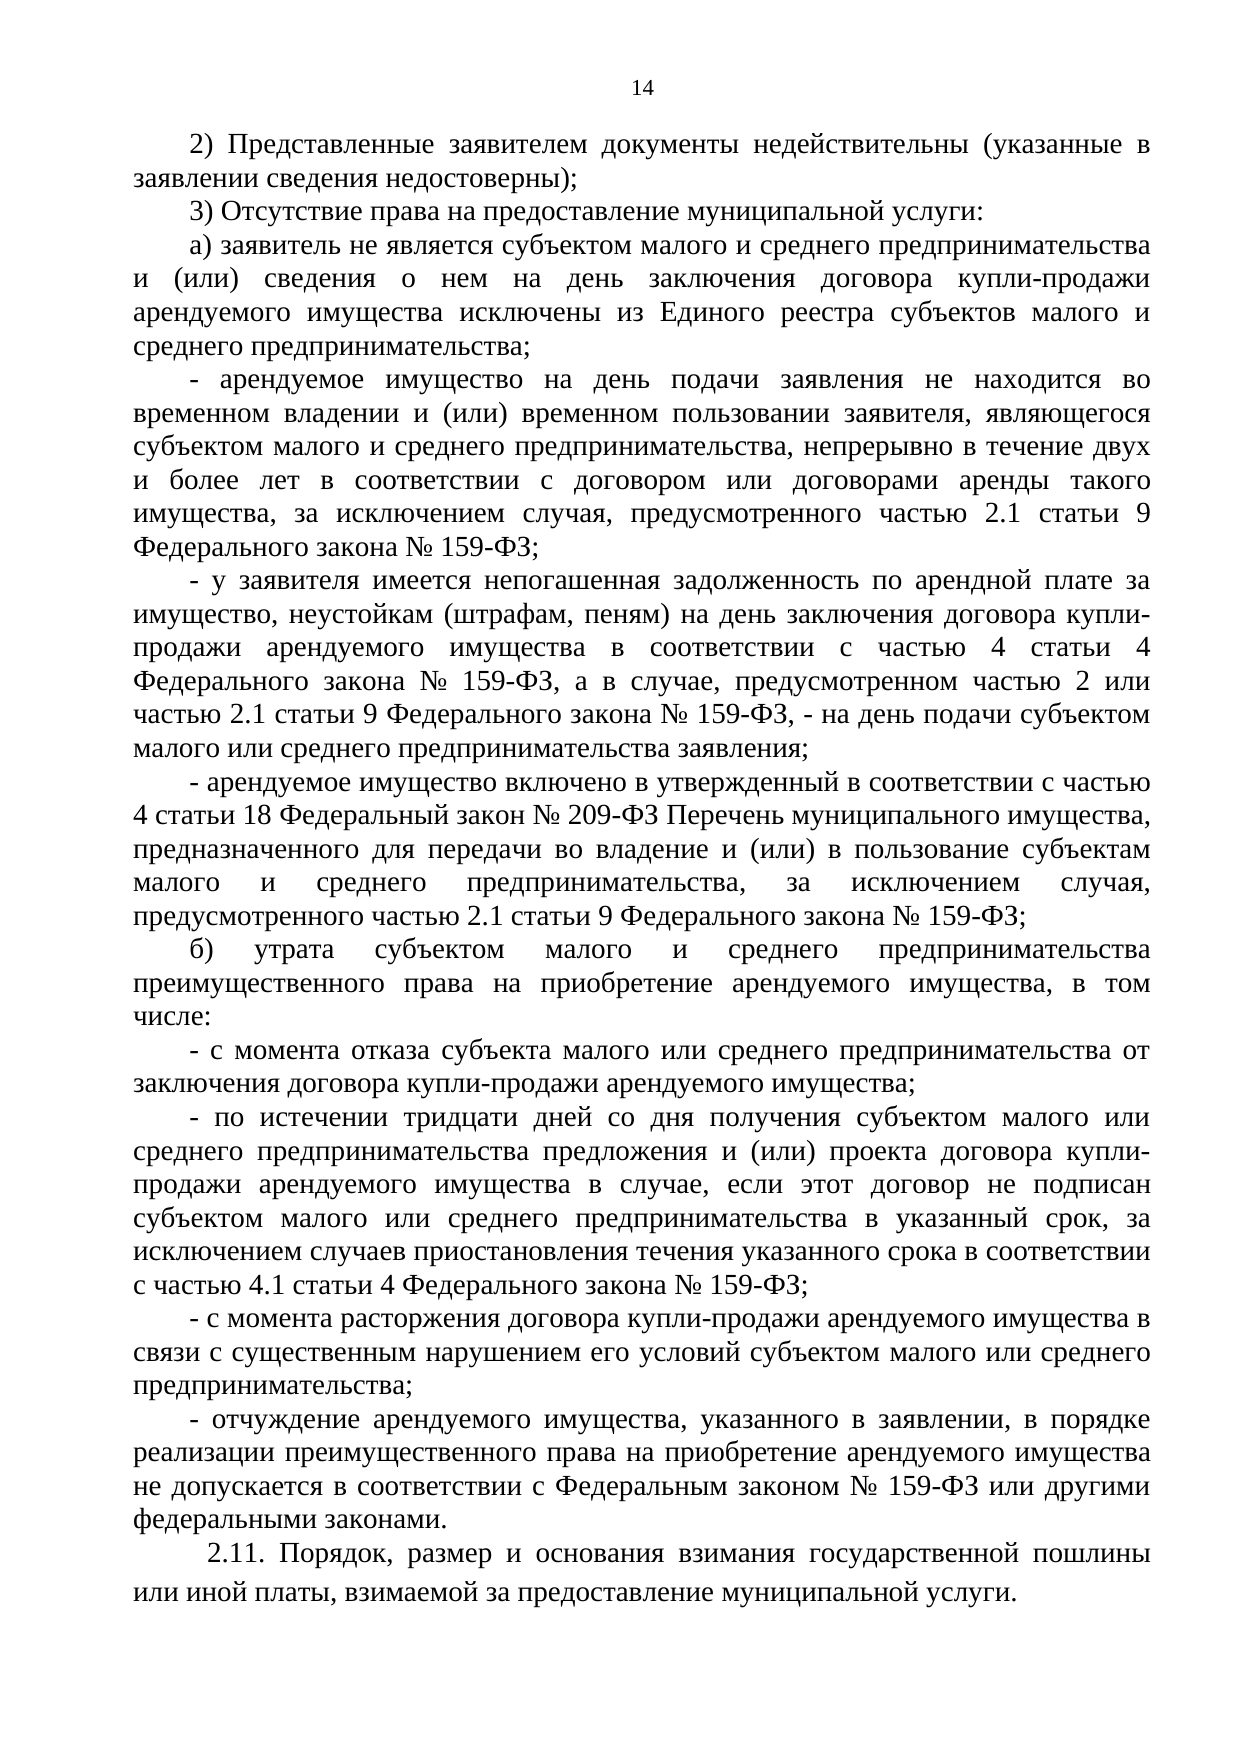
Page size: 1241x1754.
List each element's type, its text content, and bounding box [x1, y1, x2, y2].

text а) заявитель не является субъектом малого и среднего предпринимательства и (или) сведения о нем на день заключения договора купли-продажи арендуемого имущества исключены из Единого реестра субъектов малого и среднего предпринимательства; [133, 227, 1152, 361]
text - арендуемое имущество на день подачи заявления не находится во временном владении и (или) временном пользовании заявителя, являющегося субъектом малого и среднего предпринимательства, непрерывно в течение двух и более лет в соответствии с договором или договорами аренды такого имущества, за исключением случая, предусмотренного частью 2.1 статьи 9 Федерального закона № 159-ФЗ; [133, 361, 1152, 562]
text 2.11. Порядок, размер и основания взимания государственной пошлины или иной платы, взимаемой за предоставление муниципальной услуги. [133, 1535, 1152, 1607]
text - с момента расторжения договора купли-продажи арендуемого имущества в связи с существенным нарушением его условий субъектом малого или среднего предпринимательства; [133, 1300, 1152, 1401]
text 3) Отсутствие права на предоставление муниципальной услуги: [133, 193, 1152, 227]
text б) утрата субъектом малого и среднего предпринимательства преимущественного права на приобретение арендуемого имущества, в том числе: [133, 931, 1152, 1032]
text - по истечении тридцати дней со дня получения субъектом малого или среднего предпринимательства предложения и (или) проекта договора купли-продажи арендуемого имущества в случае, если этот договор не подписан субъектом малого или среднего предпринимательства в указанный срок, за исключением случаев приостановления течения указанного срока в соответствии с частью 4.1 статьи 4 Федерального закона № 159-ФЗ; [133, 1099, 1152, 1300]
text - у заявителя имеется непогашенная задолженность по арендной плате за имущество, неустойкам (штрафам, пеням) на день заключения договора купли-продажи арендуемого имущества в соответствии с частью 4 статьи 4 Федерального закона № 159-ФЗ, а в случае, предусмотренном частью 2 или частью 2.1 статьи 9 Федерального закона № 159-ФЗ, - на день подачи субъектом малого или среднего предпринимательства заявления; [133, 562, 1152, 764]
text - с момента отказа субъекта малого или среднего предпринимательства от заключения договора купли-продажи арендуемого имущества; [133, 1032, 1152, 1099]
text 2) Представленные заявителем документы недействительны (указанные в заявлении сведения недостоверны); [133, 126, 1152, 193]
text - отчуждение арендуемого имущества, указанного в заявлении, в порядке реализации преимущественного права на приобретение арендуемого имущества не допускается в соответствии с Федеральным законом № 159-ФЗ или другими федеральными законами. [133, 1401, 1152, 1535]
text - арендуемое имущество включено в утвержденный в соответствии с частью 4 статьи 18 Федеральный закон № 209-ФЗ Перечень муниципального имущества, предназначенного для передачи во владение и (или) в пользование субъектам малого и среднего предпринимательства, за исключением случая, предусмотренного частью 2.1 статьи 9 Федерального закона № 159-ФЗ; [133, 764, 1152, 931]
